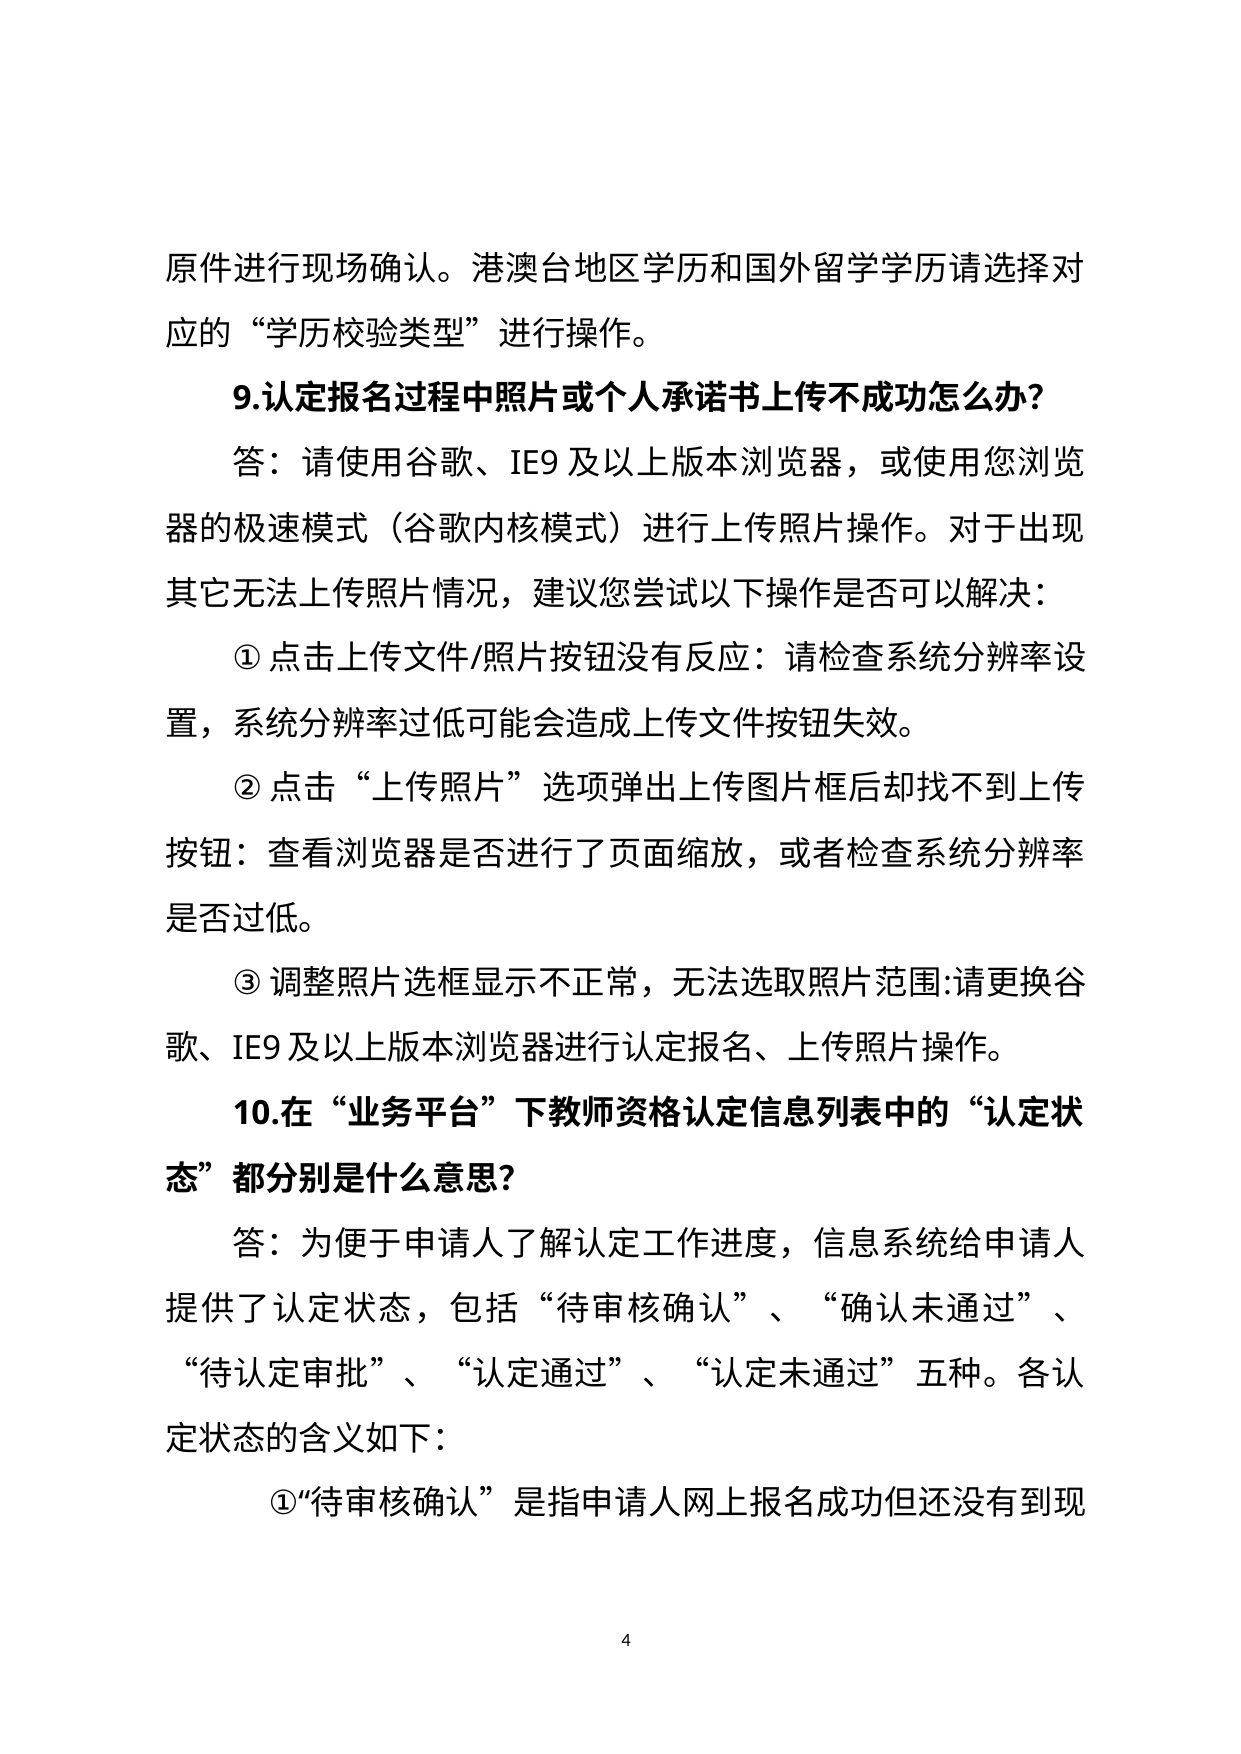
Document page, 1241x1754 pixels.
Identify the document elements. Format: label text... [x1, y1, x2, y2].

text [165, 233, 1087, 363]
text ②点击“上传照片”选项弹出上传图片框后却找不到上传按钮：查看浏览器是否进行了页面缩放，或者检查系统分辨率是否过低。 [165, 753, 1087, 948]
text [165, 1468, 1087, 1533]
text 9.认定报名过程中照片或个人承诺书上传不成功怎么办？ [165, 363, 1087, 428]
text 10.在“业务平台”下教师资格认定信息列表中的“认定状态”都分别是什么意思？ [165, 1078, 1087, 1208]
text 答：请使用谷歌、IE9及以上版本浏览器，或使用您浏览器的极速模式（谷歌内核模式）进行上传照片操作。对于出现其它无法上传照片情况，建议您尝试以下操作是否可以解决： [165, 428, 1087, 623]
text 答：为便于申请人了解认定工作进度，信息系统给申请人提供了认定状态，包括“待审核确认”、“确认未通过”、“待认定审批”、“认定通过”、“认定未通过”五种。各认定状态的含义如下： [165, 1208, 1087, 1468]
text ①点击上传文件/照片按钮没有反应：请检查系统分辨率设置，系统分辨率过低可能会造成上传文件按钮失效。 [165, 623, 1087, 753]
text ③调整照片选框显示不正常，无法选取照片范围:请更换谷歌、IE9及以上版本浏览器进行认定报名、上传照片操作。 [165, 948, 1087, 1078]
